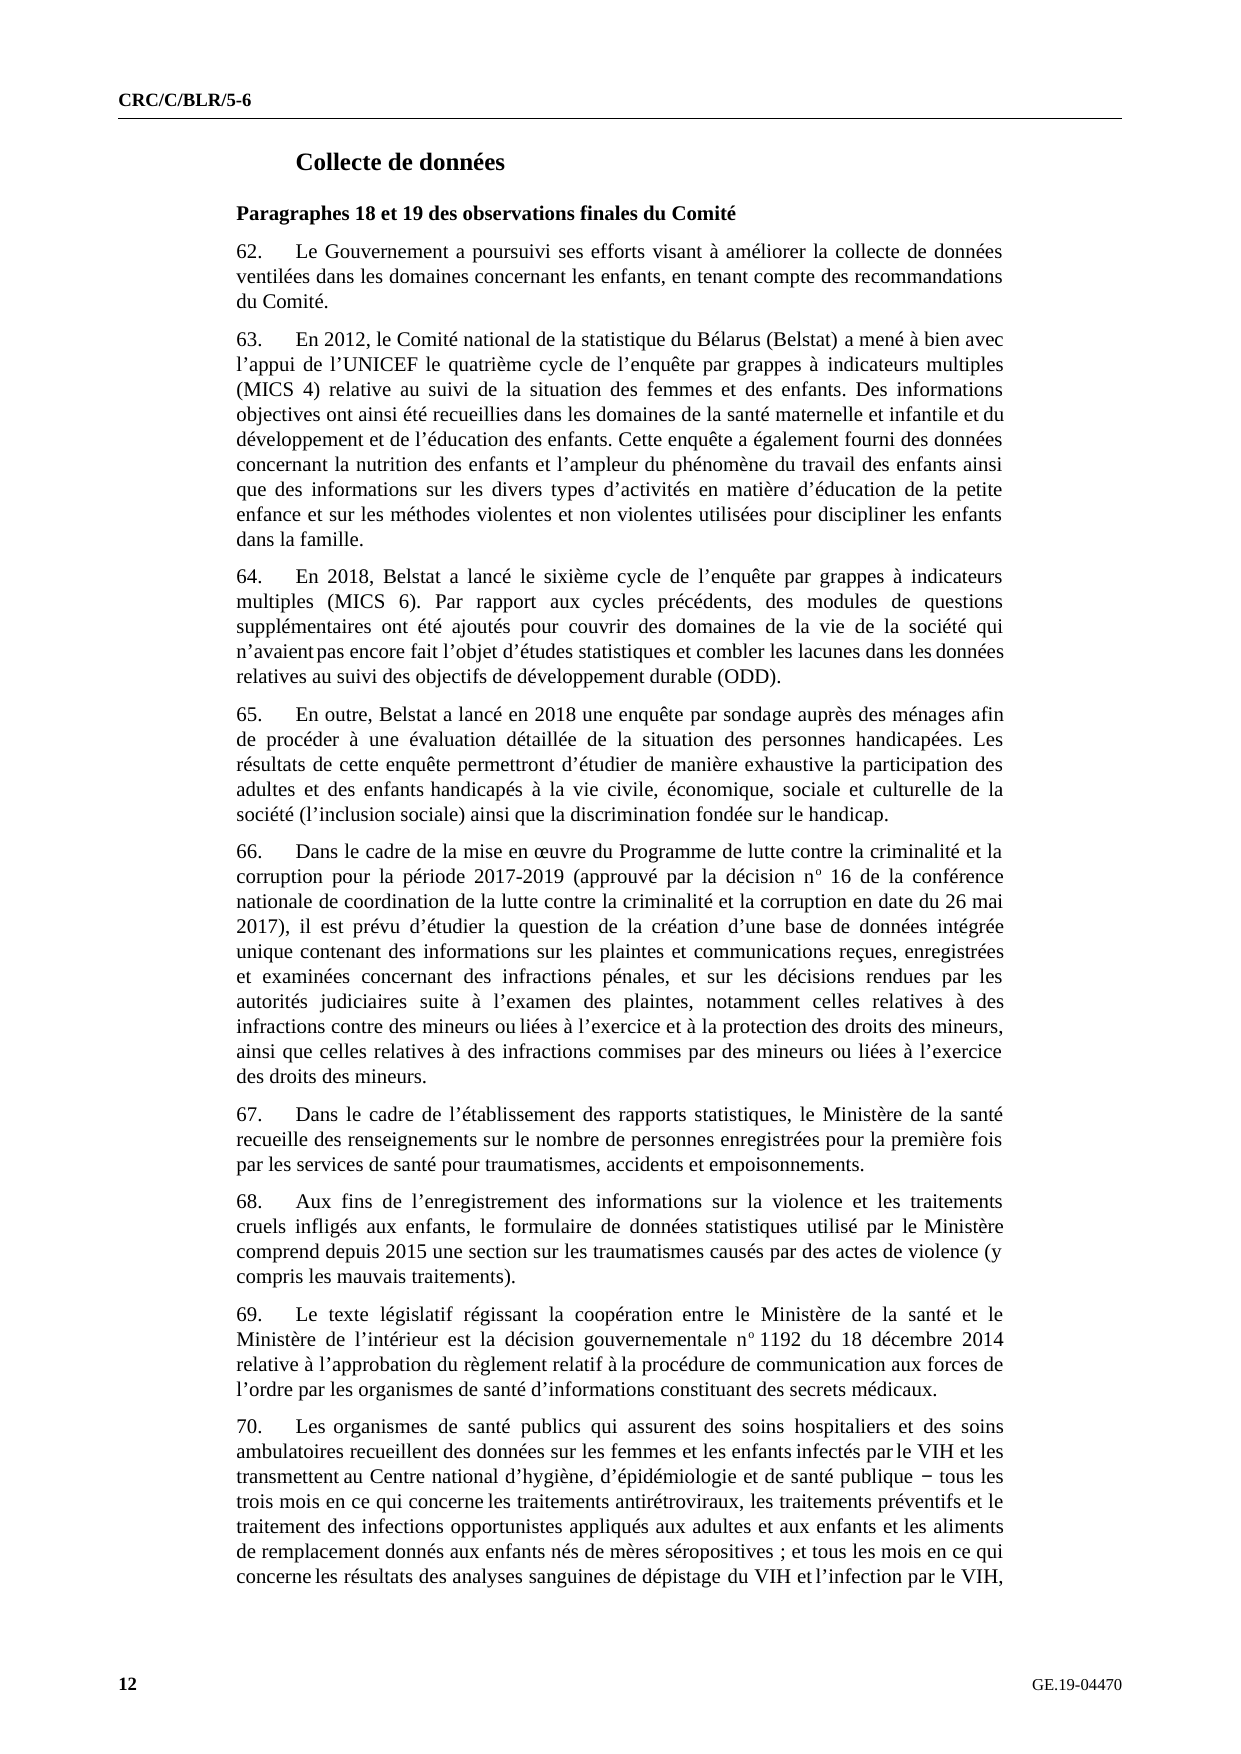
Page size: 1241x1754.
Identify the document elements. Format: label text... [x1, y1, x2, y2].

text 64. En 2018, Belstat a lancé le sixième cycle de l’enquête par grappes à indicateurs multiples (MICS 6). Par rapport aux cycles précédents, des modules de questions supplémentaires ont été ajoutés pour couvrir des domaines de la vie de la société qui n’avaient pas encore fait l’objet d’études statistiques et combler les lacunes dans les données relatives au suivi des objectifs de développement durable (ODD). [236, 563, 1004, 688]
text 62. Le Gouvernement a poursuivi ses efforts visant à améliorer la collecte de données ventilées dans les domaines concernant les enfants, en tenant compte des recommandations du Comité. [236, 238, 1004, 313]
text Paragraphes 18 et 19 des observations finales du Comité [118, 201, 1004, 226]
text 63. En 2012, le Comité national de la statistique du Bélarus (Belstat) a mené à bien avec l’appui de l’UNICEF le quatrième cycle de l’enquête par grappes à indicateurs multiples (MICS 4) relative au suivi de la situation des femmes et des enfants. Des informations objectives ont ainsi été recueillies dans les domaines de la santé maternelle et infantile et du développement et de l’éducation des enfants. Cette enquête a également fourni des données concernant la nutrition des enfants et l’ampleur du phénomène du travail des enfants ainsi que des informations sur les divers types d’activités en matière d’éducation de la petite enfance et sur les méthodes violentes et non violentes utilisées pour discipliner les enfants dans la famille. [236, 326, 1004, 551]
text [236, 1413, 1004, 1588]
text 68. Aux fins de l’enregistrement des informations sur la violence et les traitements cruels infligés aux enfants, le formulaire de données statistiques utilisé par le Ministère comprend depuis 2015 une section sur les traumatismes causés par des actes de violence (y compris les mauvais traitements). [236, 1188, 1004, 1288]
text 66. Dans le cadre de la mise en œuvre du Programme de lutte contre la criminalité et la corruption pour la période 2017-2019 (approuvé par la décision no 16 de la conférence nationale de coordination de la lutte contre la criminalité et la corruption en date du 26 mai 2017), il est prévu d’étudier la question de la création d’une base de données intégrée unique contenant des informations sur les plaintes et communications reçues, enregistrées et examinées concernant des infractions pénales, et sur les décisions rendues par les autorités judiciaires suite à l’examen des plaintes, notamment celles relatives à des infractions contre des mineurs ou liées à l’exercice et à la protection des droits des mineurs, ainsi que celles relatives à des infractions commises par des mineurs ou liées à l’exercice des droits des mineurs. [236, 838, 1004, 1088]
text 69. Le texte législatif régissant la coopération entre le Ministère de la santé et le Ministère de l’intérieur est la décision gouvernementale no 1192 du 18 décembre 2014 relative à l’approbation du règlement relatif à la procédure de communication aux forces de l’ordre par les organismes de santé d’informations constituant des secrets médicaux. [236, 1301, 1004, 1401]
text 67. Dans le cadre de l’établissement des rapports statistiques, le Ministère de la santé recueille des renseignements sur le nombre de personnes enregistrées pour la première fois par les services de santé pour traumatismes, accidents et empoisonnements. [236, 1101, 1004, 1176]
text 65. En outre, Belstat a lancé en 2018 une enquête par sondage auprès des ménages afin de procéder à une évaluation détaillée de la situation des personnes handicapées. Les résultats de cette enquête permettront d’étudier de manière exhaustive la participation des adultes et des enfants handicapés à la vie civile, économique, sociale et culturelle de la société (l’inclusion sociale) ainsi que la discrimination fondée sur le handicap. [236, 701, 1004, 826]
text Collecte de données [118, 148, 1004, 176]
